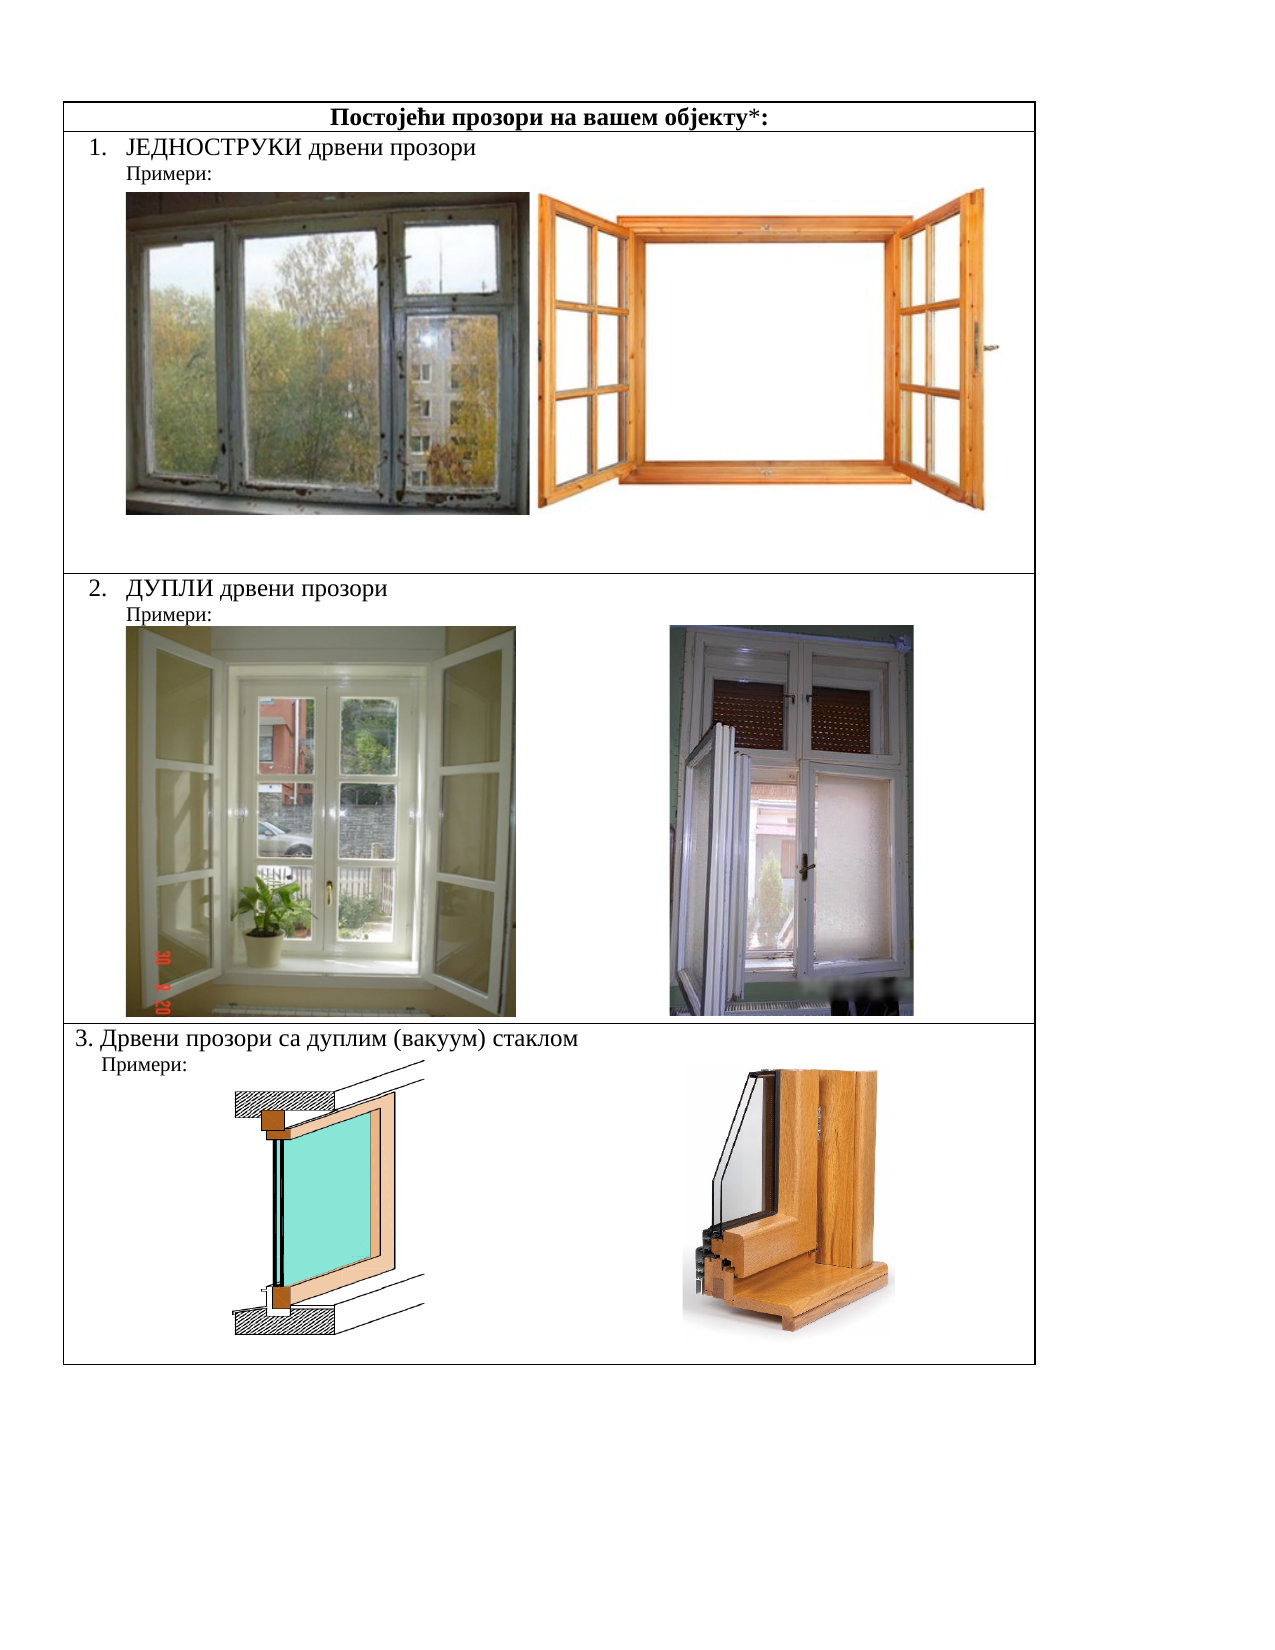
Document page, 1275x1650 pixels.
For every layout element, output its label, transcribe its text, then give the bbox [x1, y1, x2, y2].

table_cell 3. Дрвени прозори са дуплим (вакуум) стаклом Примери: [64, 1024, 1034, 1364]
table_cell ДУПЛИ дрвени прозори Примери: [64, 574, 1034, 1022]
picture [125, 185, 1004, 516]
picture [220, 1059, 437, 1342]
picture [125, 626, 516, 1017]
table_cell ЈЕДНОСТРУКИ дрвени прозори Примери: [64, 132, 1034, 572]
picture [669, 625, 914, 1016]
table_header Постојећи прозори на вашем објекту*: [64, 103, 1034, 131]
picture [682, 1059, 895, 1342]
